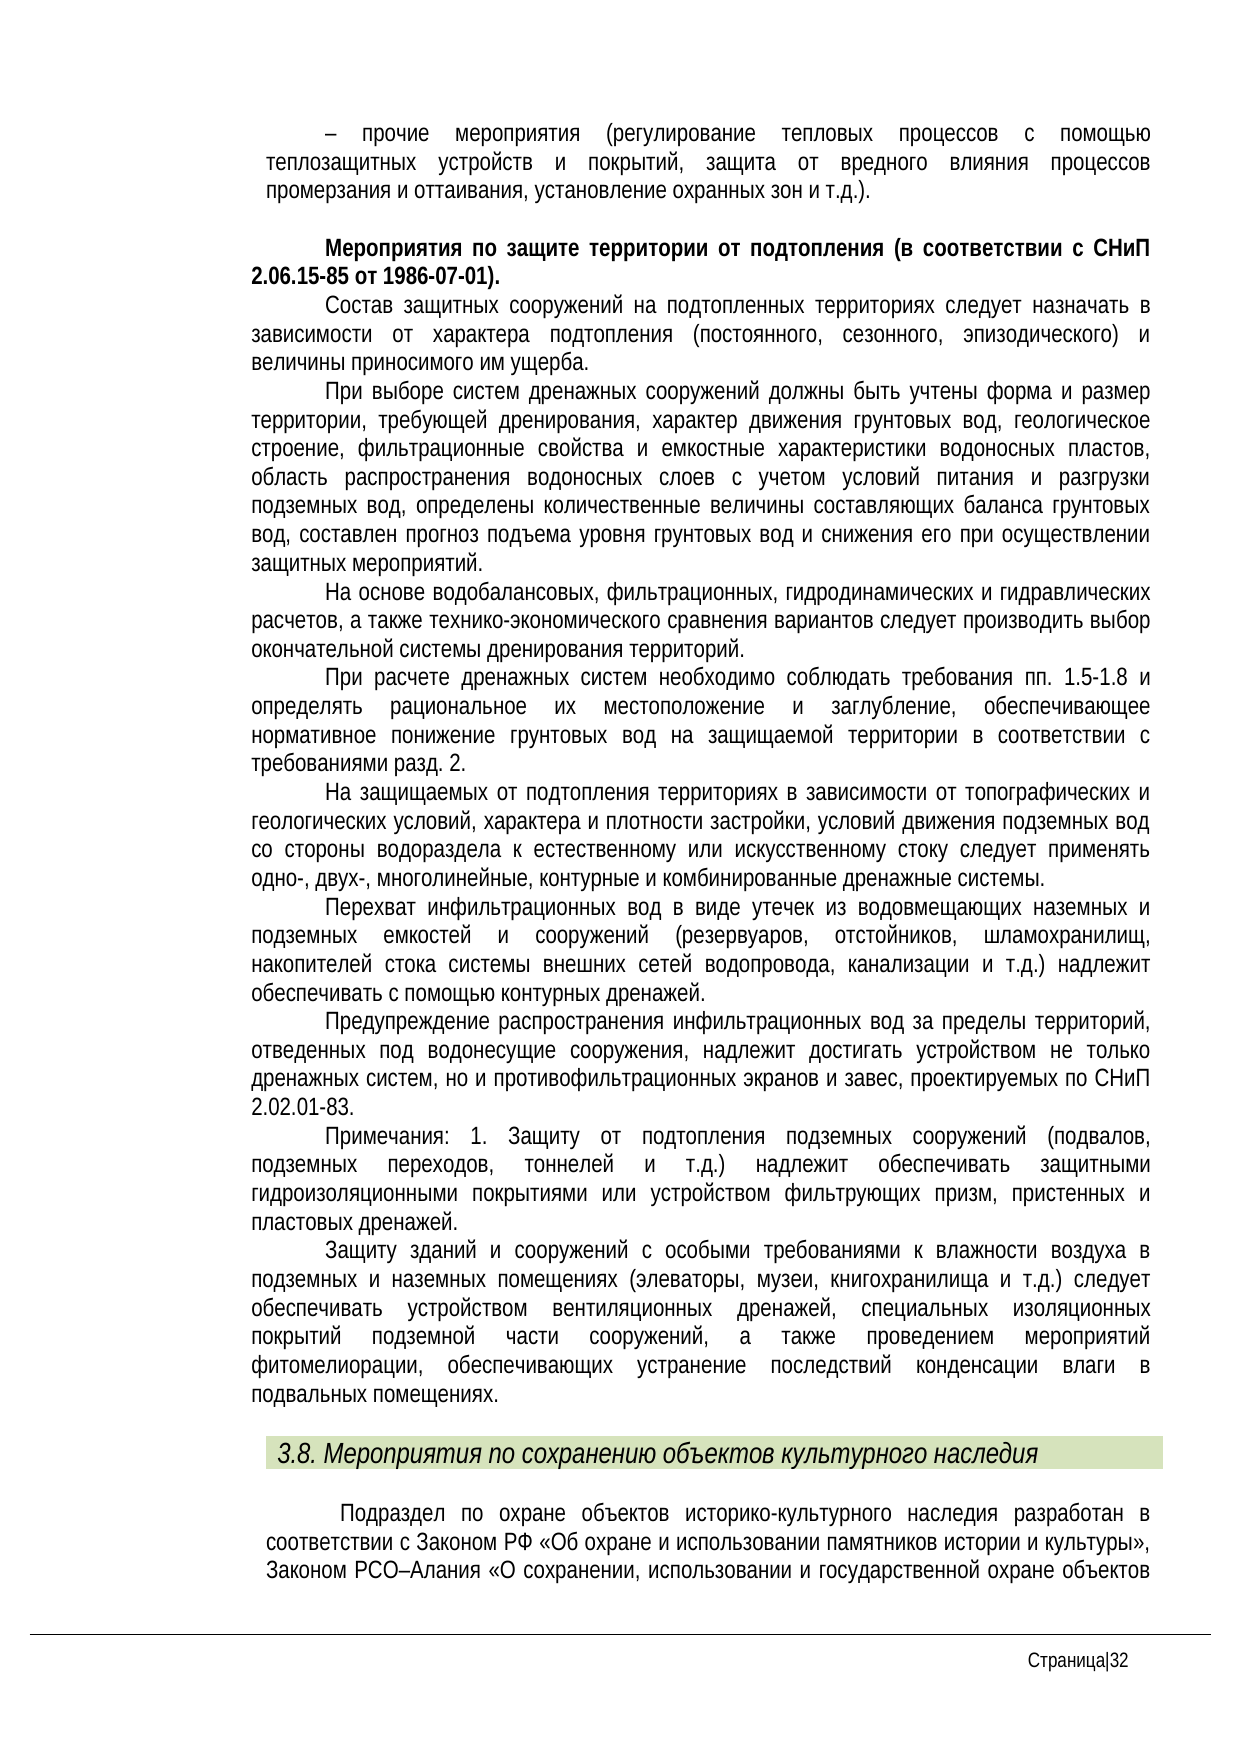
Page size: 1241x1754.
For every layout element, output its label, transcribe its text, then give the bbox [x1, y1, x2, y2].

text При расчете дренажных систем необходимо соблюдать требования пп. 1.5-1.8 и определять рациональное их местоположение и заглубление, обеспечивающее нормативное понижение грунтовых вод на защищаемой территории в соответствии с требованиями разд. 2. [251, 662, 1152, 777]
text При выборе систем дренажных сооружений должны быть учтены форма и размер территории, требующей дренирования, характер движения грунтовых вод, геологическое строение, фильтрационные свойства и емкостные характеристики водоносных пластов, область распространения водоносных слоев с учетом условий питания и разгрузки подземных вод, определены количественные величины составляющих баланса грунтовых вод, составлен прогноз подъема уровня грунтовых вод и снижения его при осуществлении защитных мероприятий. [251, 376, 1152, 576]
text Мероприятия по защите территории от подтопления (в соответствии с СНиП 2.06.15-85 от 1986-07-01). [251, 233, 1152, 290]
text Примечания: 1. Защиту от подтопления подземных сооружений (подвалов, подземных переходов, тоннелей и т.д.) надлежит обеспечивать защитными гидроизоляционными покрытиями или устройством фильтрующих призм, пристенных и пластовых дренажей. [251, 1121, 1152, 1235]
text Предупреждение распространения инфильтрационных вод за пределы территорий, отведенных под водонесущие сооружения, надлежит достигать устройством не только дренажных систем, но и противофильтрационных экранов и завес, проектируемых по СНиП 2.02.01-83. [251, 1006, 1152, 1121]
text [266, 1498, 1152, 1584]
table_header 3.8. Мероприятия по сохранению объектов культурного наследия [266, 1436, 1163, 1469]
text На основе водобалансовых, фильтрационных, гидродинамических и гидравлических расчетов, а также технико-экономического сравнения вариантов следует производить выбор окончательной системы дренирования территорий. [251, 576, 1152, 662]
text Перехват инфильтрационных вод в виде утечек из водовмещающих наземных и подземных емкостей и сооружений (резервуаров, отстойников, шламохранилищ, накопителей стока системы внешних сетей водопровода, канализации и т.д.) надлежит обеспечивать с помощью контурных дренажей. [251, 892, 1152, 1006]
text – прочие мероприятия (регулирование тепловых процессов с помощью теплозащитных устройств и покрытий, защита от вредного влияния процессов промерзания и оттаивания, установление охранных зон и т.д.). [266, 118, 1152, 204]
text Защиту зданий и сооружений с особыми требованиями к влажности воздуха в подземных и наземных помещениях (элеваторы, музеи, книгохранилища и т.д.) следует обеспечивать устройством вентиляционных дренажей, специальных изоляционных покрытий подземной части сооружений, а также проведением мероприятий фитомелиорации, обеспечивающих устранение последствий конденсации влаги в подвальных помещениях. [251, 1235, 1152, 1407]
text На защищаемых от подтопления территориях в зависимости от топографических и геологических условий, характера и плотности застройки, условий движения подземных вод со стороны водораздела к естественному или искусственному стоку следует применять одно-, двух-, многолинейные, контурные и комбинированные дренажные системы. [251, 777, 1152, 892]
text Состав защитных сооружений на подтопленных территориях следует назначать в зависимости от характера подтопления (постоянного, сезонного, эпизодического) и величины приносимого им ущерба. [251, 290, 1152, 376]
